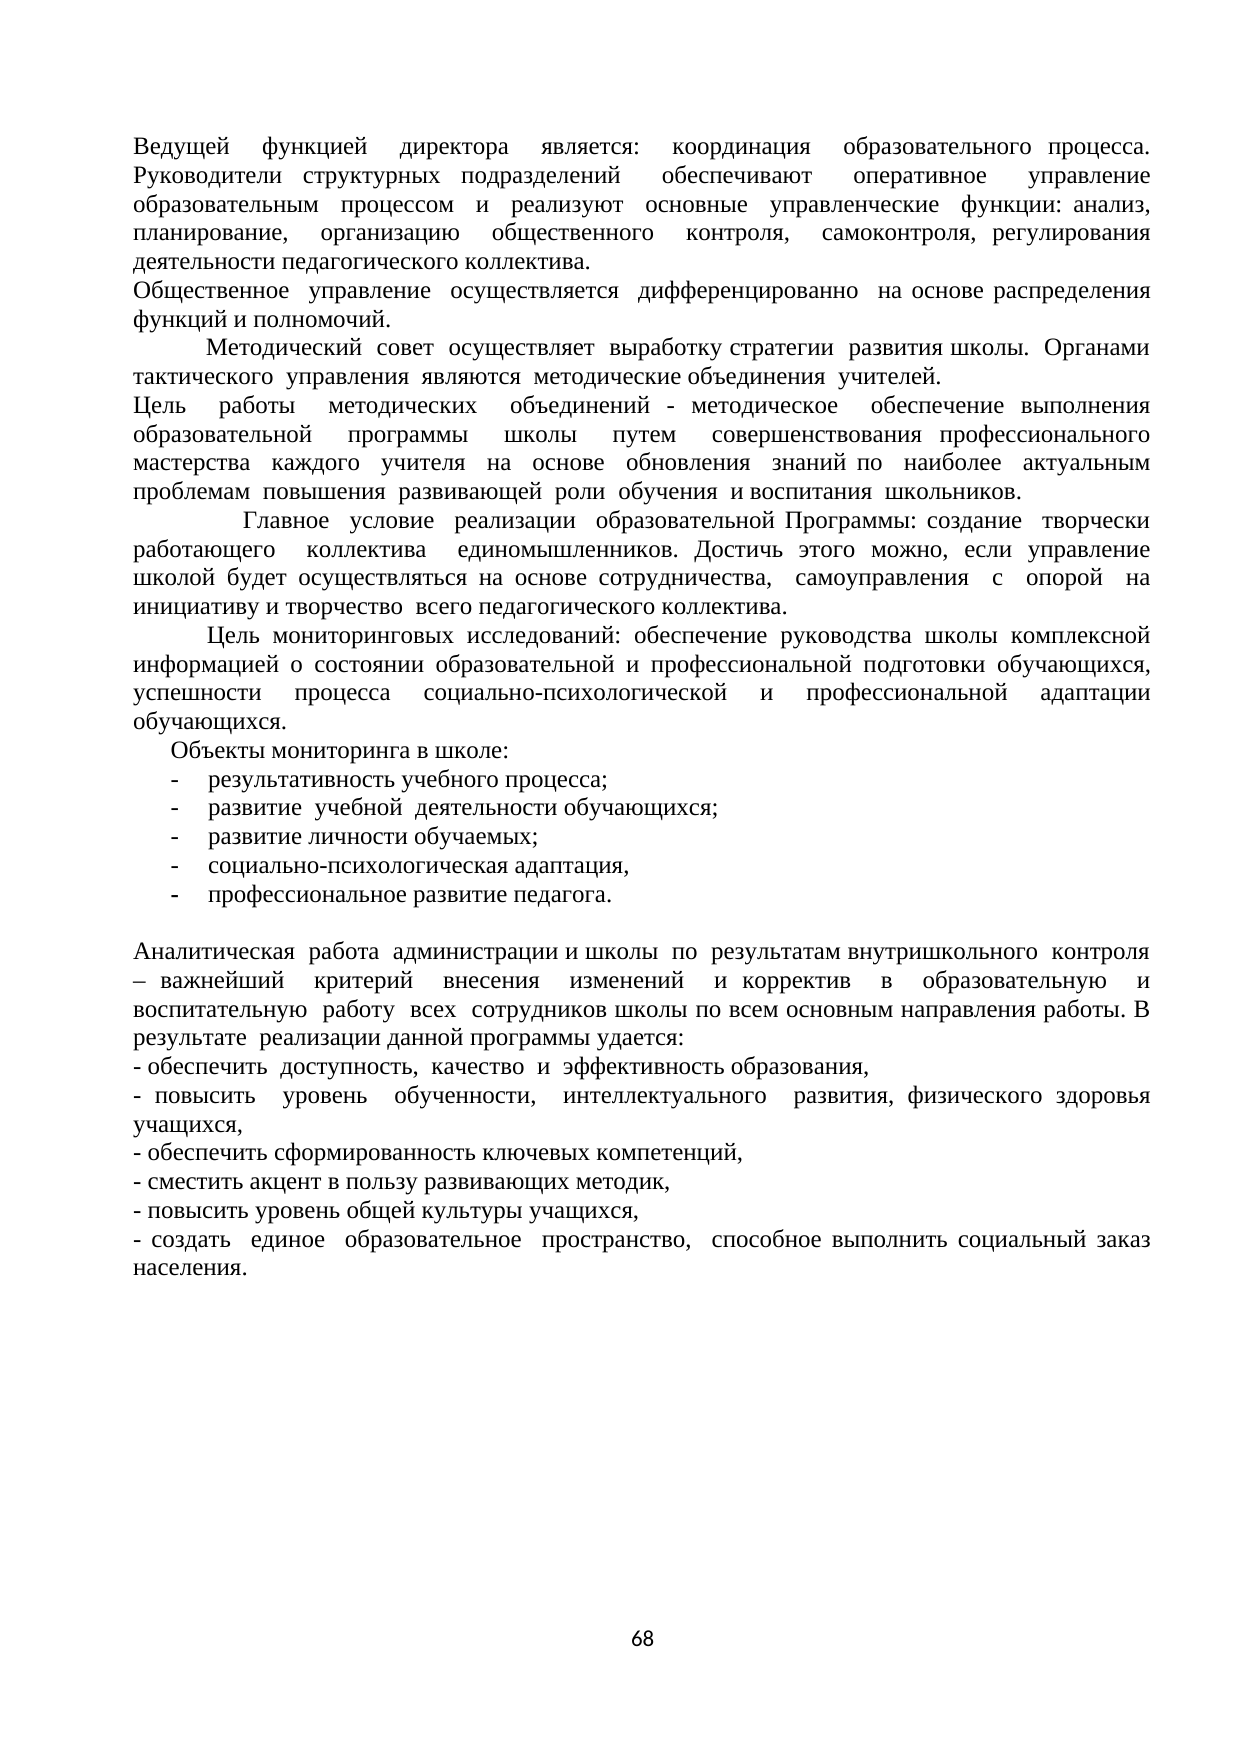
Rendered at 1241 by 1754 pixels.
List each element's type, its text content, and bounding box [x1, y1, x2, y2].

text Методический совет осуществляет выработку стратегии развития школы. Органами тактического управления являются методические объединения учителей. [133, 332, 1152, 390]
text - обеспечить сформированность ключевых компетенций, [133, 1137, 1152, 1166]
list социально-психологическая адаптация, [170, 850, 1152, 879]
text Цель работы методических объединений - методическое обеспечение выполнения образовательной программы школы путем совершенствования профессионального мастерства каждого учителя на основе обновления знаний по наиболее актуальным проблемам повышения развивающей роли обучения и воспитания школьников. [133, 390, 1152, 505]
text - создать единое образовательное пространство, способное выполнить социальный заказ населения. [133, 1224, 1152, 1281]
text Общественное управление осуществляется дифференцированно на основе распределения функций и полномочий. [133, 275, 1152, 332]
list развитие личности обучаемых; [170, 821, 1152, 850]
text - повысить уровень обученности, интеллектуального развития, физического здоровья учащихся, [133, 1080, 1152, 1137]
text Ведущей функцией директора является: координация образовательного процесса. Руководители структурных подразделений обеспечивают оперативное управление образовательным процессом и реализуют основные управленческие функции: анализ, планирование, организацию общественного контроля, самоконтроля, регулирования деятельности педагогического коллектива. [133, 131, 1152, 275]
text Главное условие реализации образовательной Программы: создание творчески работающего коллектива единомышленников. Достичь этого можно, если управление школой будет осуществляться на основе сотрудничества, самоуправления с опорой на инициативу и творчество всего педагогического коллектива. [133, 505, 1152, 620]
list развитие учебной деятельности обучающихся; [170, 792, 1152, 821]
text - повысить уровень общей культуры учащихся, [133, 1195, 1152, 1224]
text Цель мониторинговых исследований: обеспечение руководства школы комплексной информацией о состоянии образовательной и профессиональной подготовки обучающихся, успешности процесса социально-психологической и профессиональной адаптации обучающихся. [133, 620, 1152, 735]
text - сместить акцент в пользу развивающих методик, [133, 1166, 1152, 1195]
text Аналитическая работа администрации и школы по результатам внутришкольного контроля – важнейший критерий внесения изменений и корректив в образовательную и воспитательную работу всех сотрудников школы по всем основным направления работы. В результате реализации данной программы удается: [133, 936, 1152, 1051]
list результативность учебного процесса; [170, 764, 1152, 792]
list профессиональное развитие педагога. [170, 879, 1152, 907]
text Объекты мониторинга в школе: [133, 735, 1152, 764]
text - обеспечить доступность, качество и эффективность образования, [133, 1051, 1152, 1080]
